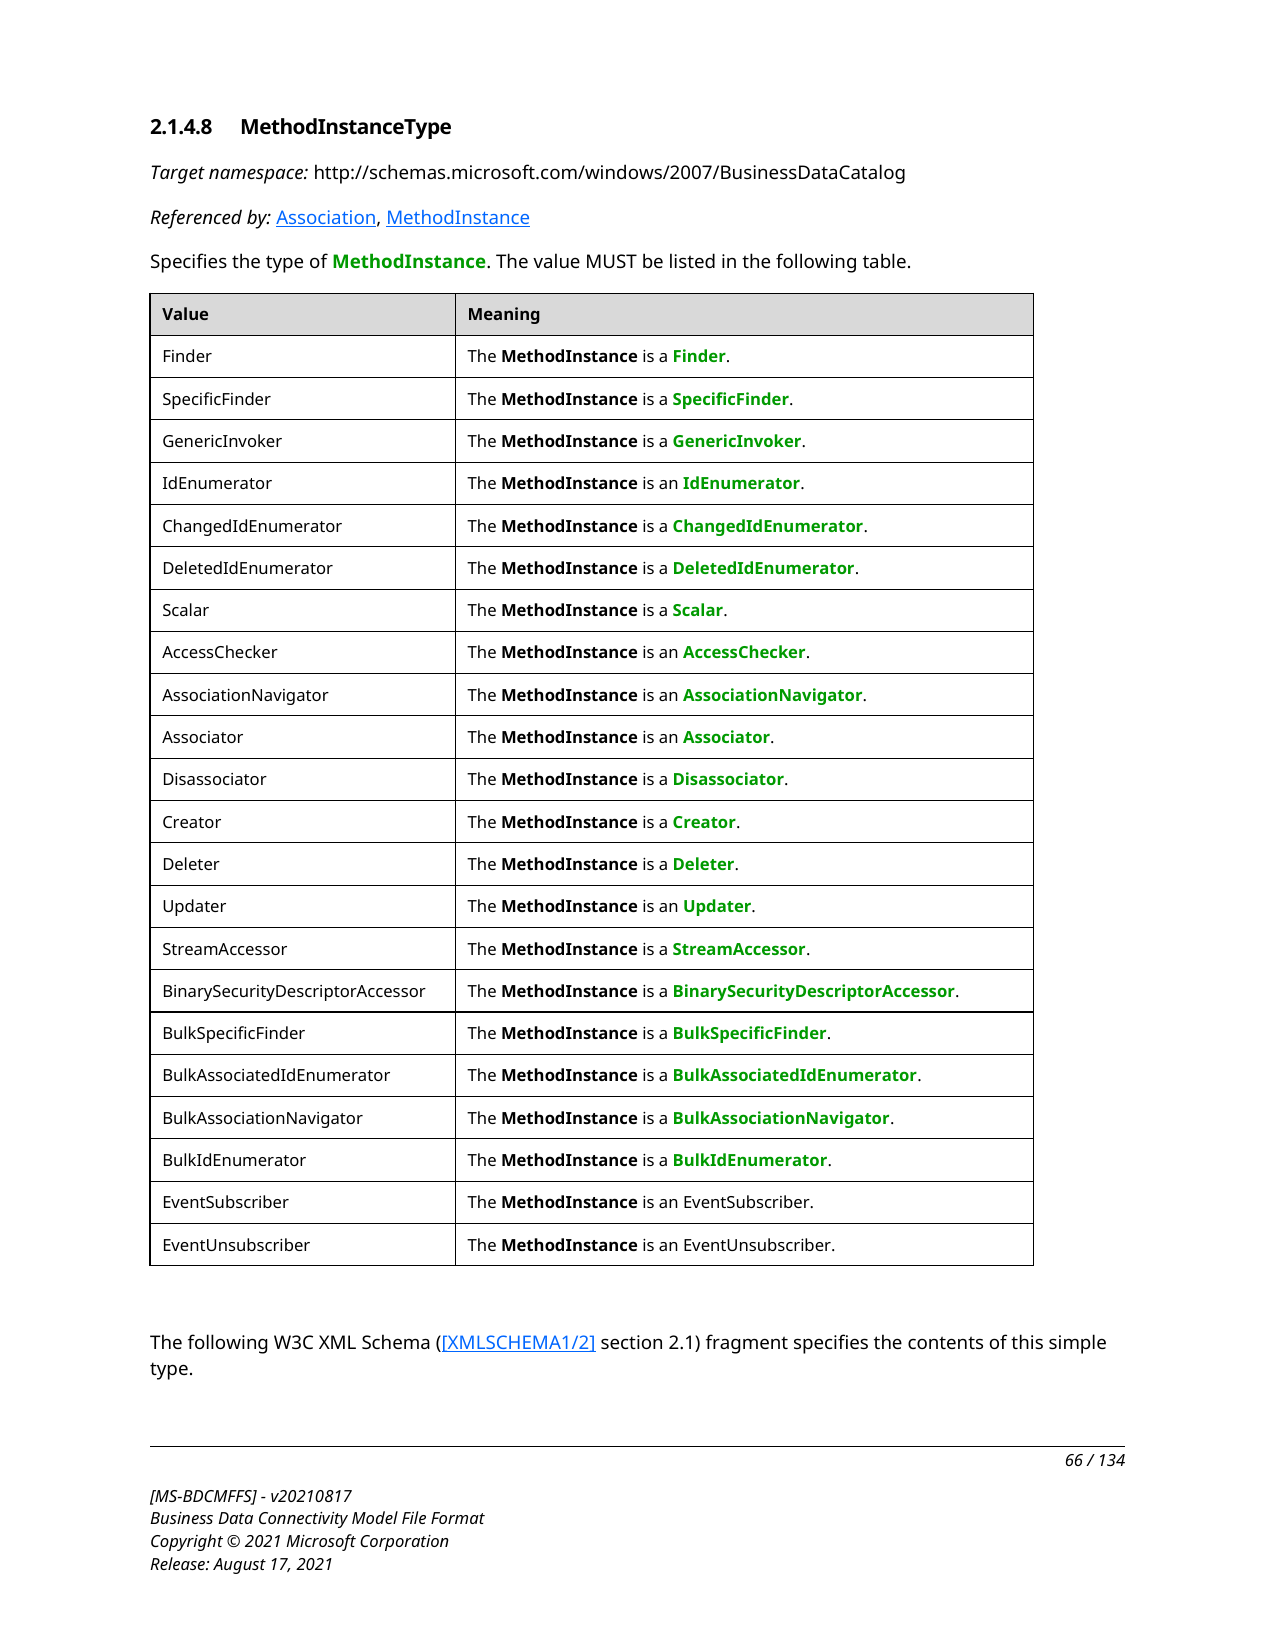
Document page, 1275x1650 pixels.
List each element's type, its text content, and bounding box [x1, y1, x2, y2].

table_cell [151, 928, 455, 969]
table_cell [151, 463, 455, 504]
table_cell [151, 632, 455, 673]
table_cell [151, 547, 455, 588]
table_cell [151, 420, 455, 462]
text Target namespace: http://schemas.microsoft.com/windows/2007/BusinessDataCatalog [150, 160, 1125, 185]
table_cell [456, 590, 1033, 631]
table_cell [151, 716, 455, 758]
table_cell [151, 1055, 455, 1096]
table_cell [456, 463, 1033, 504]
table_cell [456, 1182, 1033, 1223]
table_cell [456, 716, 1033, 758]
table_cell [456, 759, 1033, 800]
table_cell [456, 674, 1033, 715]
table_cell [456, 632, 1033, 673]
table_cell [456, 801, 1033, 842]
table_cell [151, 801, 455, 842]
subtitle MethodInstanceType [150, 112, 1125, 141]
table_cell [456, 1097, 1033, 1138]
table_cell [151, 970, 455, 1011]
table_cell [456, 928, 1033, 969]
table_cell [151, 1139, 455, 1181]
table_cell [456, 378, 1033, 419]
text The following W3C XML Schema ([XMLSCHEMA1/2] section 2.1) fragment specifies the contents of this simple type. [150, 1329, 1125, 1380]
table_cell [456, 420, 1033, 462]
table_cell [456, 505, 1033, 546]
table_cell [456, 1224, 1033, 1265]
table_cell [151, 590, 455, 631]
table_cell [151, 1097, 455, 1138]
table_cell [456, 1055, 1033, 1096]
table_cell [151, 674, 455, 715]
text Specifies the type of MethodInstance. The value MUST be listed in the following table. [150, 248, 1125, 274]
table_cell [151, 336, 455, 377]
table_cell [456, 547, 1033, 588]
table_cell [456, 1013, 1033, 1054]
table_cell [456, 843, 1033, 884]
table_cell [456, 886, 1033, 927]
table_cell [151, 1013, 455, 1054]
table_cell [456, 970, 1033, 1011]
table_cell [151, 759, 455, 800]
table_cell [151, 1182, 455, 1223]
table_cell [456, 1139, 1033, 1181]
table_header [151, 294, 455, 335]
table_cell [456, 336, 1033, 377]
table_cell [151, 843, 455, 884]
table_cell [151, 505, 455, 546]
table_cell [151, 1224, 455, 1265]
text Referenced by: Association, MethodInstance [150, 204, 1125, 229]
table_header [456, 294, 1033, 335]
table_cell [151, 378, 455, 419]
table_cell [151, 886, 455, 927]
